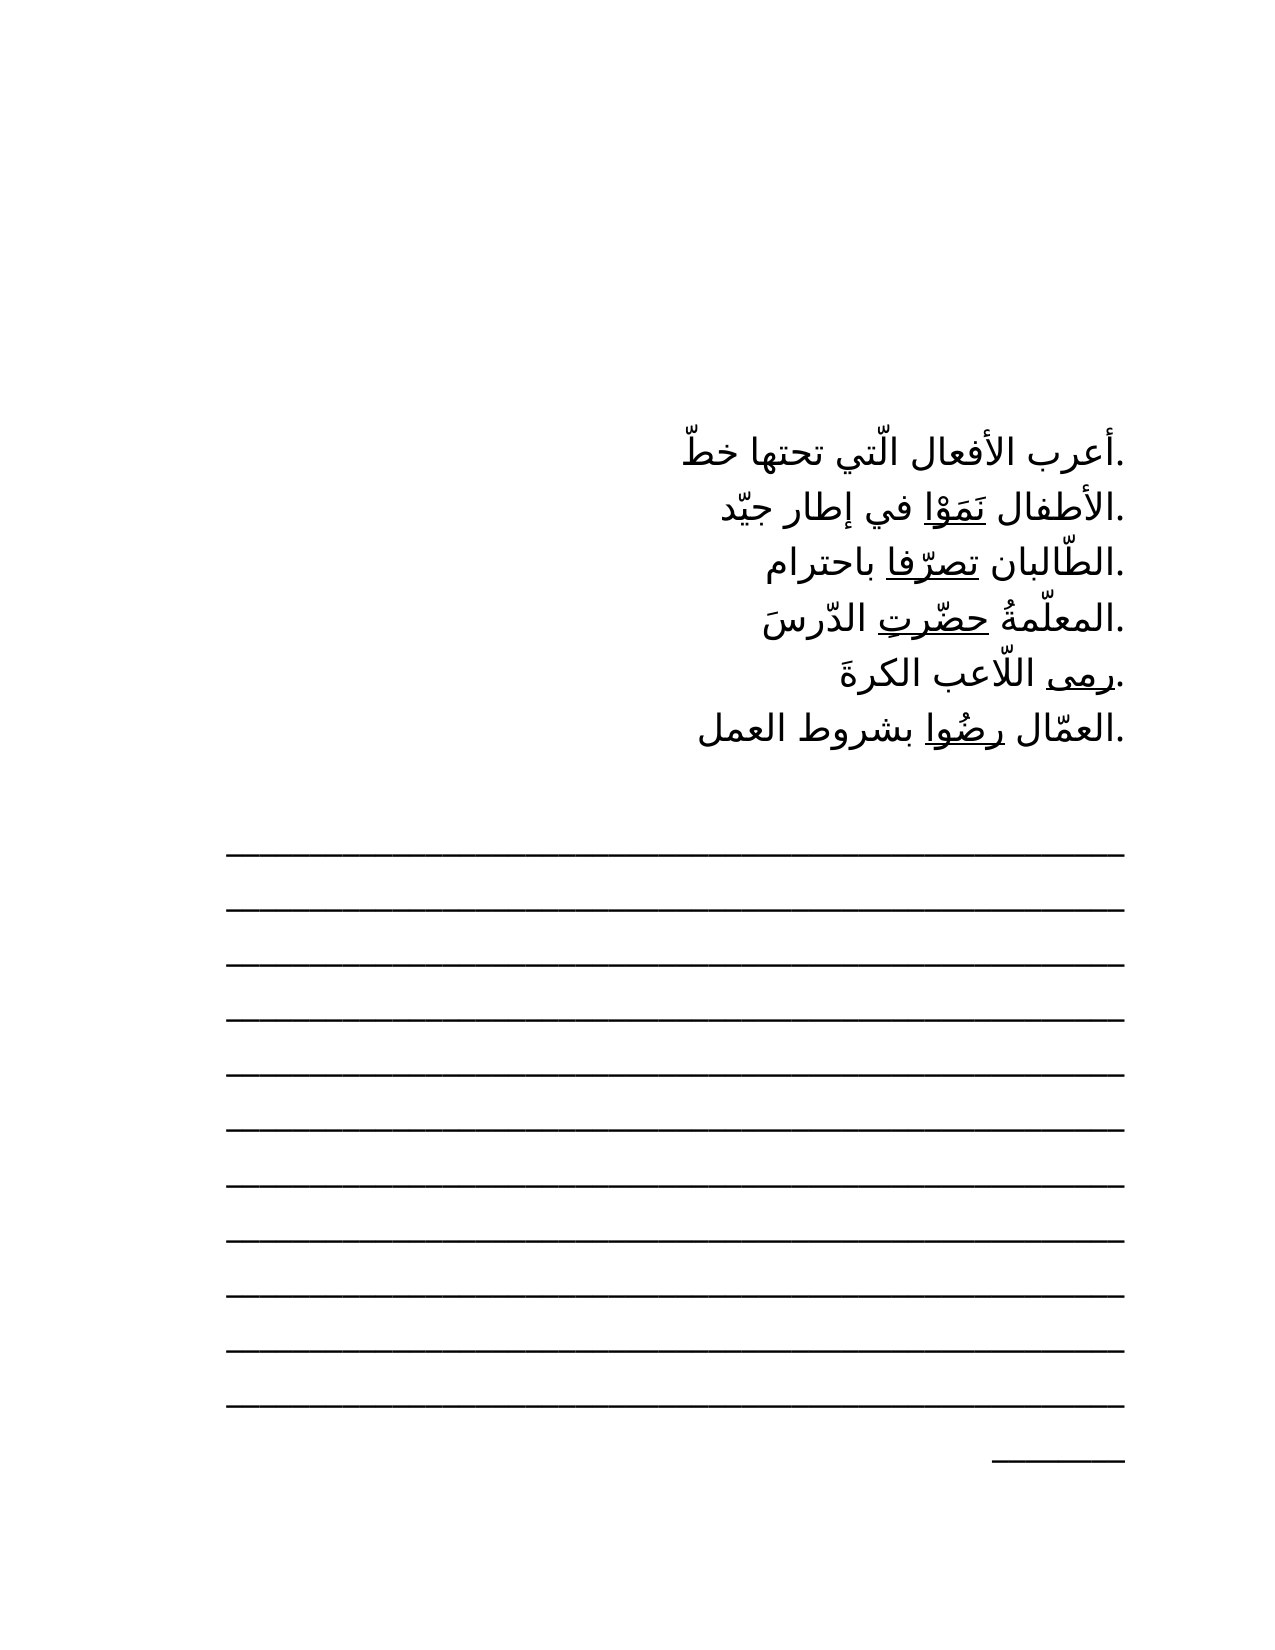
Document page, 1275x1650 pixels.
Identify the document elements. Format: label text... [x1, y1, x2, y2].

list __________________________________________________________________________________________________________________________________________________________________________________________________________________________________________________________________________________________________________________________________________________________________________________________________________________________________________________________________________________________________________________________________________________________________________________________________________________________ [225, 811, 1125, 1468]
list الطّالبان تصرّفا باحترام. [225, 536, 1125, 587]
list المعلّمةُ حضّرتِ الدّرسَ. [225, 591, 1125, 642]
list الأطفال نَمَوْا في إطار جيّد. [225, 481, 1125, 532]
list العمّال رضُوا بشروط العمل. [225, 701, 1125, 752]
list أعرب الأفعال الّتي تحتها خطّ. [225, 426, 1125, 477]
list رمى اللّاعب الكرةَ. [225, 646, 1125, 697]
